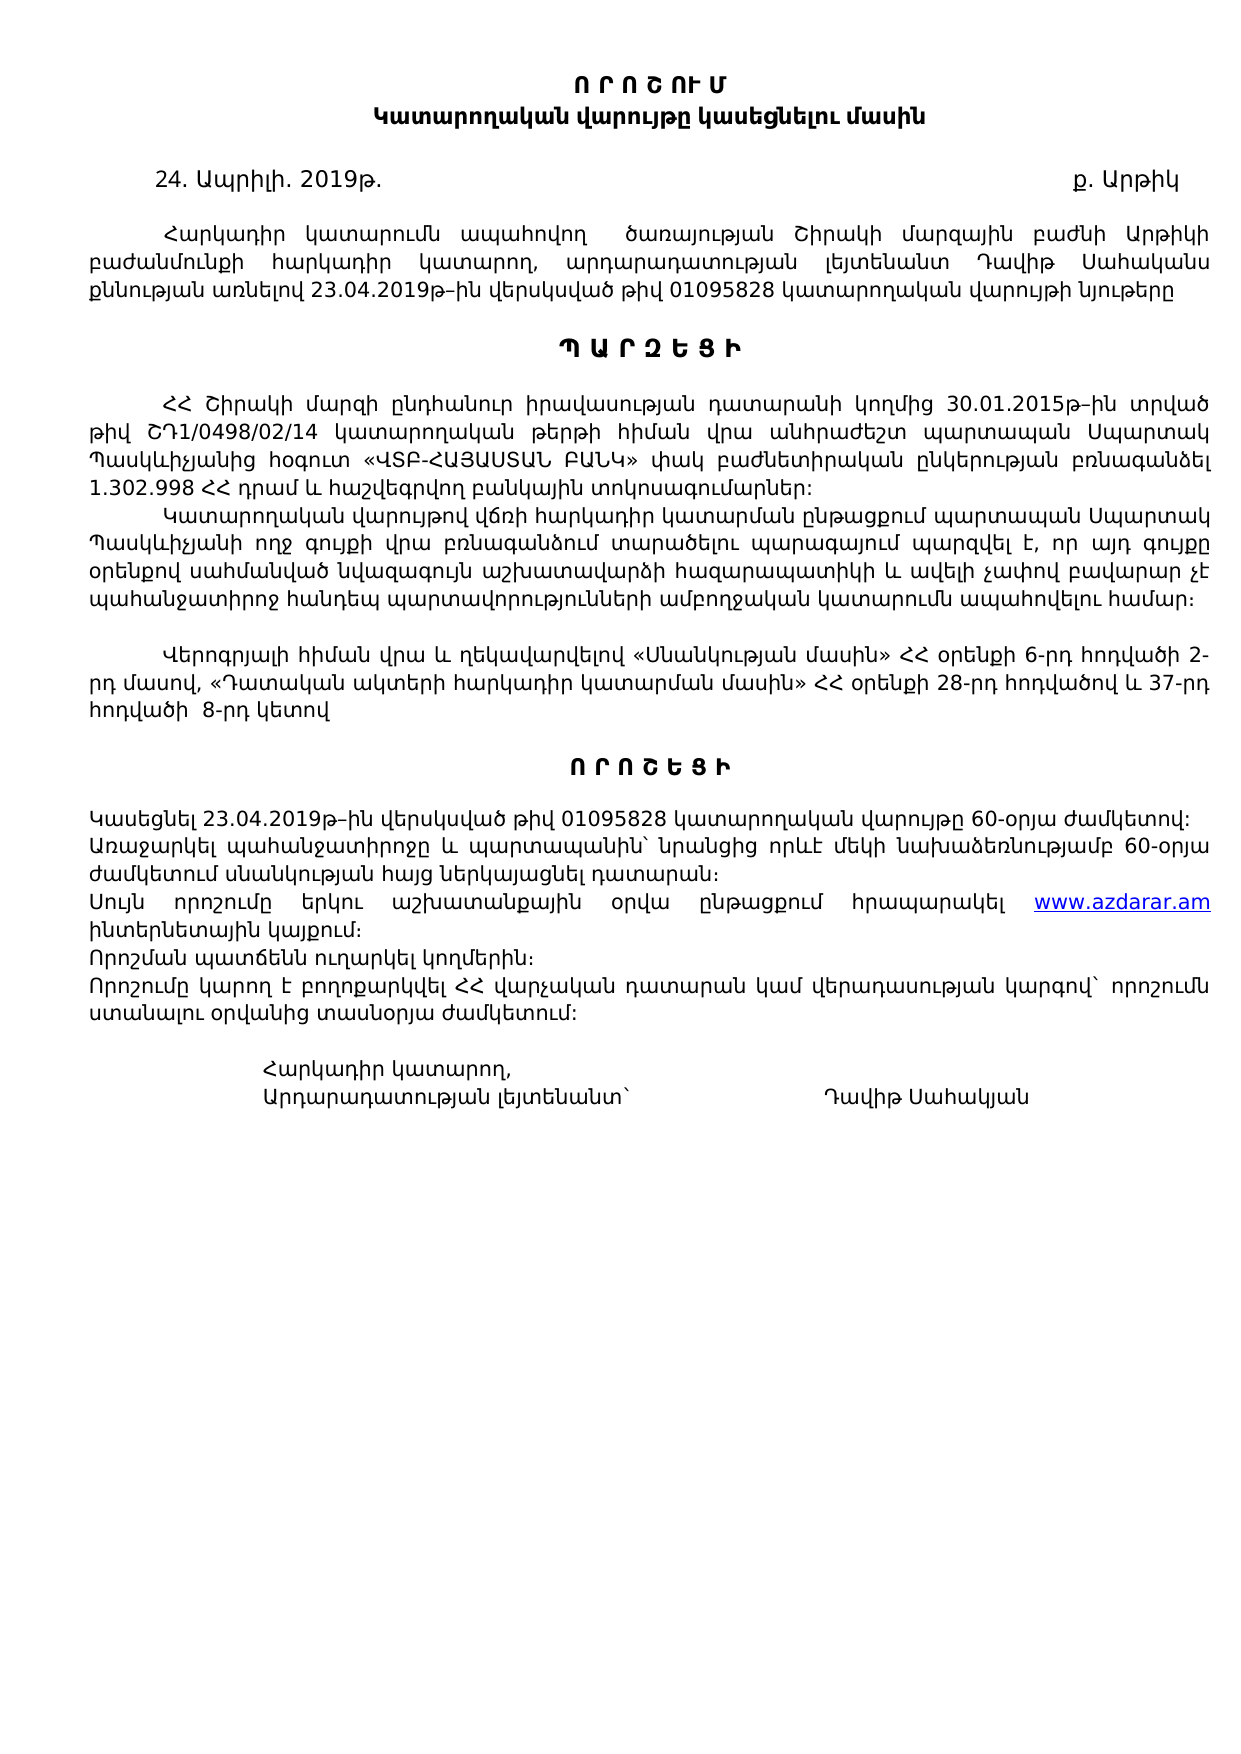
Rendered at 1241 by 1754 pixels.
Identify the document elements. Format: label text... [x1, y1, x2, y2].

text Արդարադատության լեյտենանտ` Դավիթ Սահակյան [89, 1085, 1211, 1109]
text 24. Ապրիլի. 2019թ. ք. Արթիկ [126, 162, 1211, 194]
text Որոշումը կարող է բողոքարկվել ՀՀ վարչական դատարան կամ վերադասության կարգով` որոշումն ստանալու օրվանից տասնօրյա ժամկետում: [89, 974, 1211, 1026]
text Կասեցնել 23.04.2019թ–ին վերսկսված թիվ 01095828 կատարողական վարույթը 60-օրյա ժամկետով: [89, 807, 1211, 831]
text Ո Ր Ո Շ ՈՒ Մ [89, 69, 1211, 100]
text Հարկադիր կատարող, [89, 1057, 1211, 1081]
text Վերոգրյալի հիման վրա և ղեկավարվելով «Սնանկության մասին» ՀՀ օրենքի 6-րդ հոդվածի 2-րդ մասով, «Դատական ակտերի հարկադիր կատարման մասին» ՀՀ օրենքի 28-րդ հոդվածով և 37-րդ հոդվածի 8-րդ կետով [89, 643, 1211, 723]
text Պ Ա Ր Զ Ե Ց Ի [89, 334, 1211, 363]
text Առաջարկել պահանջատիրոջը և պարտապանին՝ նրանցից որևէ մեկի նախաձեռնությամբ 60-օրյա ժամկետում սնանկության հայց ներկայացնել դատարան։ [89, 834, 1211, 887]
text Սույն որոշումը երկու աշխատանքային օրվա ընթացքում հրապարակել www.azdarar.am ինտերնետային կայքում։ [89, 890, 1211, 942]
text ՀՀ Շիրակի մարզի ընդհանուր իրավասության դատարանի կողմից 30.01.2015թ–ին տրված թիվ ՇԴ1/0498/02/14 կատարողական թերթի հիման վրա անհրաժեշտ պարտապան Սպարտակ Պասկևիչյանից հօգուտ «ՎՏԲ-ՀԱՅԱՍՏԱՆ ԲԱՆԿ» փակ բաժնետիրական ընկերության բռնագանձել 1.302.998 ՀՀ դրամ և հաշվեգրվող բանկային տոկոսագումարներ: [89, 392, 1211, 500]
text Կատարողական վարույթով վճռի հարկադիր կատարման ընթացքում պարտապան Սպարտակ Պասկևիչյանի ողջ գույքի վրա բռնագանձում տարածելու պարագայում պարզվել է, որ այդ գույքը օրենքով սահմանված նվազագույն աշխատավարձի հազարապատիկի և ավելի չափով բավարար չէ պահանջատիրոջ հանդեպ պարտավորությունների ամբողջական կատարումն ապահովելու համար։ [89, 504, 1211, 611]
text Հարկադիր կատարումն ապահովող ծառայության Շիրակի մարզային բաժնի Արթիկի բաժանմունքի հարկադիր կատարող, արդարադատության լեյտենանտ Դավիթ Սահականս քննության առնելով 23.04.2019թ–ին վերսկսված թիվ 01095828 կատարողական վարույթի նյութերը [89, 222, 1211, 302]
text Ո Ր Ո Շ Ե Ց Ի [89, 754, 1211, 781]
text Կատարողական վարույթը կասեցնելու մասին [89, 100, 1211, 131]
text Որոշման պատճենն ուղարկել կողմերին։ [89, 946, 1211, 970]
